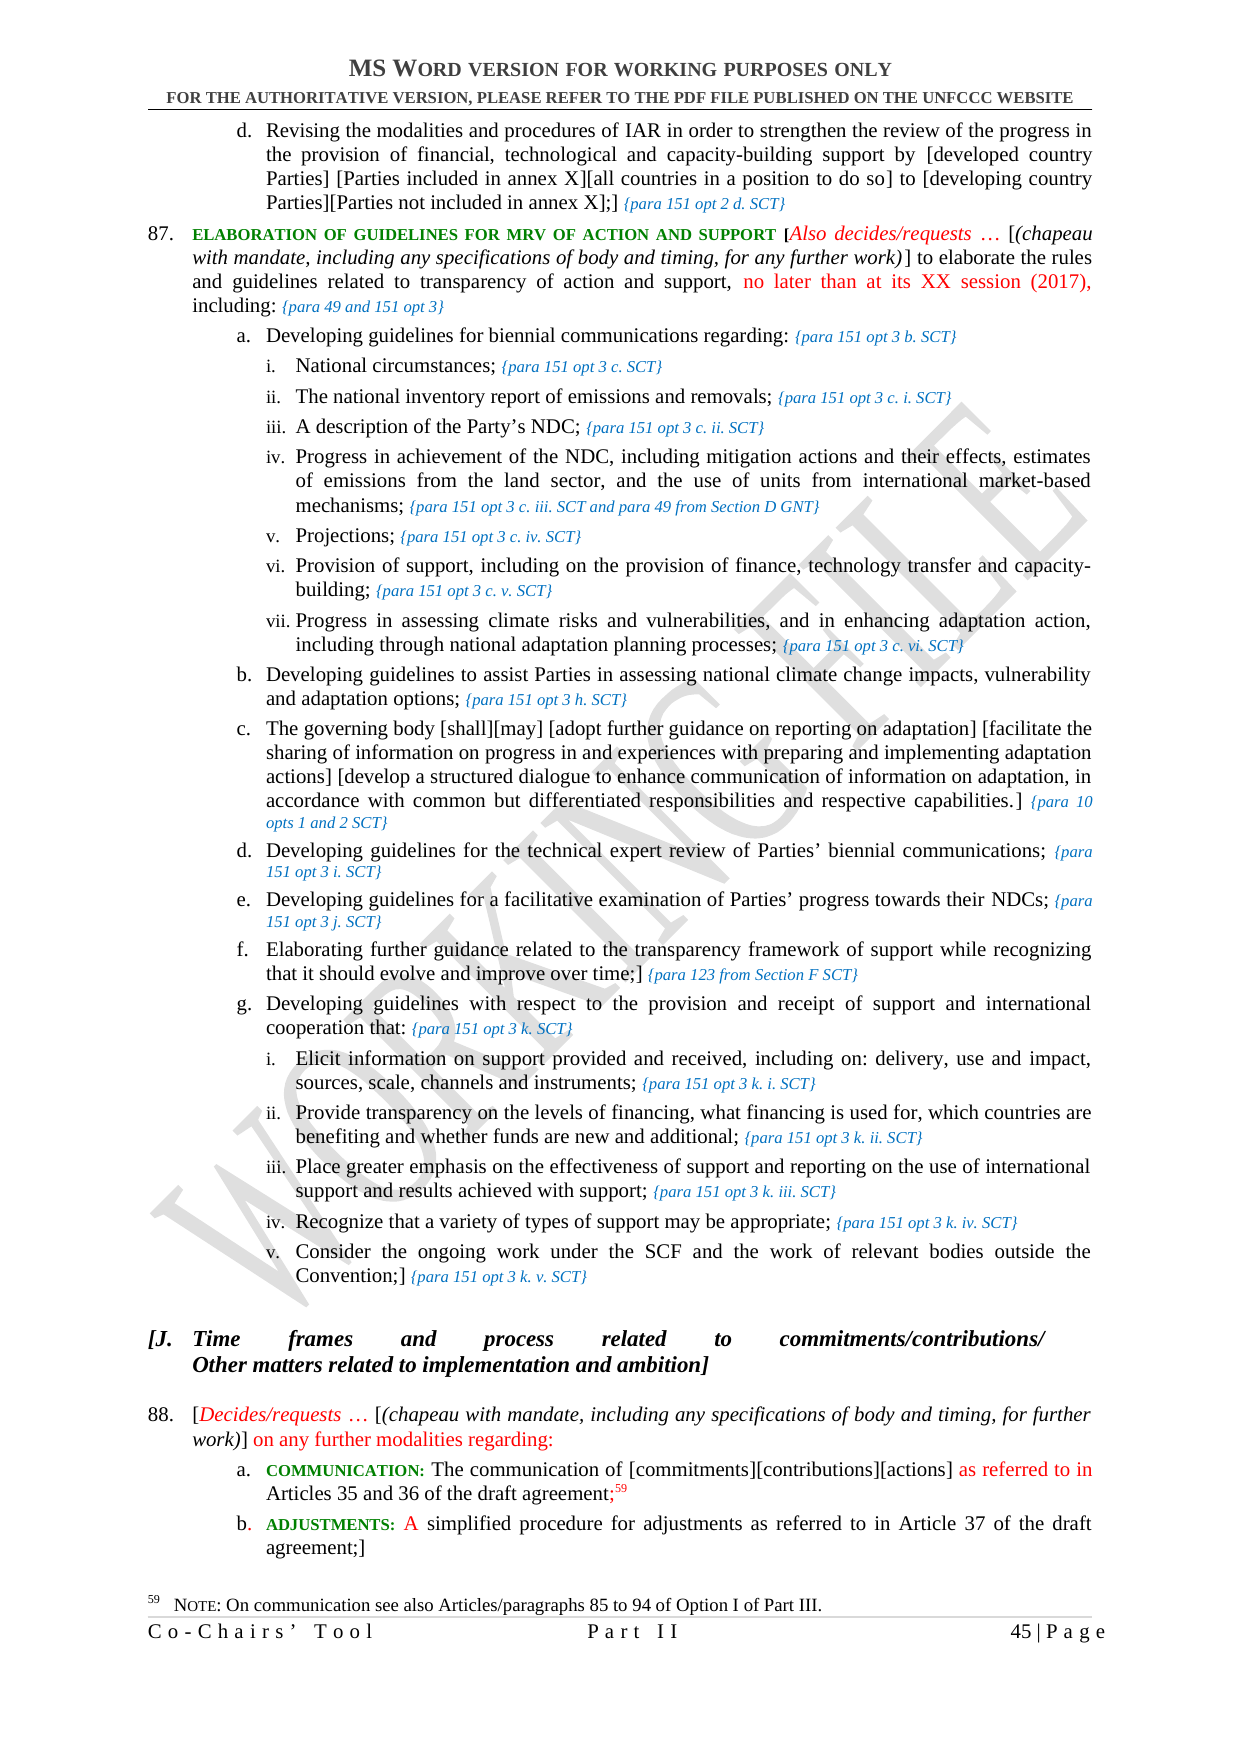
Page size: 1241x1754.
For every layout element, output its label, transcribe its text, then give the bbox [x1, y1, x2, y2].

text a. COMMUNICATION: The communication of [commitments][contributions][actions] as referred to in Articles 35 and 36 of the draft agreement; [236, 1457, 1092, 1505]
list Elicit information on support provided and received, including on: delivery, use and impact, sources, scale, channels and instruments; {para 151 opt 3 k. i. SCT} [266, 1046, 1092, 1094]
list Recognize that a variety of types of support may be appropriate; {para 151 opt 3 k. iv. SCT} [266, 1209, 1092, 1233]
text d. Revising the modalities and procedures of IAR in order to strengthen the review of the progress in the provision of financial, technological and capacity-building support by [developed country Parties] [Parties included in annex X][all countries in a position to do so] to [developing country Parties][Parties not included in annex X];] {para 151 opt 2 d. SCT} [236, 118, 1092, 214]
list Provision of support, including on the provision of finance, technology transfer and capacity-building; {para 151 opt 3 c. v. SCT} [266, 553, 1092, 601]
text g. Developing guidelines with respect to the provision and receipt of support and international cooperation that: {para 151 opt 3 k. SCT} [236, 991, 1092, 1039]
list Place greater emphasis on the effectiveness of support and reporting on the use of international support and results achieved with support; {para 151 opt 3 k. iii. SCT} [266, 1154, 1092, 1202]
list Projections; {para 151 opt 3 c. iv. SCT} [266, 523, 1092, 547]
list The national inventory report of emissions and removals; {para 151 opt 3 c. i. SCT} [266, 384, 1092, 408]
list Progress in assessing climate risks and vulnerabilities, and in enhancing adaptation action, including through national adaptation planning processes; {para 151 opt 3 c. vi. SCT} [266, 607, 1092, 656]
text b. Developing guidelines to assist Parties in assessing national climate change impacts, vulnerability and adaptation options; {para 151 opt 3 h. SCT} [236, 662, 1092, 710]
text 88. [Decides/requests … [(chapeau with mandate, including any specifications of body and timing, for further work)] on any further modalities regarding: [148, 1402, 1092, 1451]
list National circumstances; {para 151 opt 3 c. SCT} [266, 353, 1092, 377]
text b. ADJUSTMENTS: A simplified procedure for adjustments as referred to in Article 37 of the draft agreement;] [236, 1511, 1092, 1559]
list Progress in achievement of the NDC, including mitigation actions and their effects, estimates of emissions from the land sector, and the use of units from international market-based mechanisms; {para 151 opt 3 c. iii. SCT and para 49 from Section D GNT} [266, 444, 1092, 517]
text 87. ELABORATION OF GUIDELINES FOR MRV OF ACTION AND SUPPORT [Also decides/requests … [(chapeau with mandate, including any specifications of body and timing, for any further work)] to elaborate the rules and guidelines related to transparency of action and support, no later than at its XX session (2017), including: {para 49 and 151 opt 3} [148, 221, 1092, 317]
text f. Elaborating further guidance related to the transparency framework of support while recognizing that it should evolve and improve over time;] {para 123 from Section F SCT} [236, 937, 1092, 985]
subtitle [J. Time frames and process related to commitments/contributions/ Other matters related to implementation and ambition] [148, 1325, 1092, 1377]
text c. The governing body [shall][may] [adopt further guidance on reporting on adaptation] [facilitate the sharing of information on progress in and experiences with preparing and implementing adaptation actions] [develop a structured dialogue to enhance communication of information on adaptation, in accordance with common but differentiated responsibilities and respective capabilities.] {para 10 opts 1 and 2 SCT} [236, 716, 1092, 832]
text e. Developing guidelines for a facilitative examination of Parties’ progress towards their NDCs; {para 151 opt 3 j. SCT} [236, 887, 1092, 931]
list Provide transparency on the levels of financing, what financing is used for, which countries are benefiting and whether funds are new and additional; {para 151 opt 3 k. ii. SCT} [266, 1100, 1092, 1148]
list A description of the Party’s NDC; {para 151 opt 3 c. ii. SCT} [266, 414, 1092, 438]
text d. Developing guidelines for the technical expert review of Parties’ biennial communications; {para 151 opt 3 i. SCT} [236, 838, 1092, 881]
text a. Developing guidelines for biennial communications regarding: {para 151 opt 3 b. SCT} [236, 323, 1092, 347]
list Consider the ongoing work under the SCF and the work of relevant bodies outside the Convention;] {para 151 opt 3 k. v. SCT} [266, 1239, 1092, 1287]
